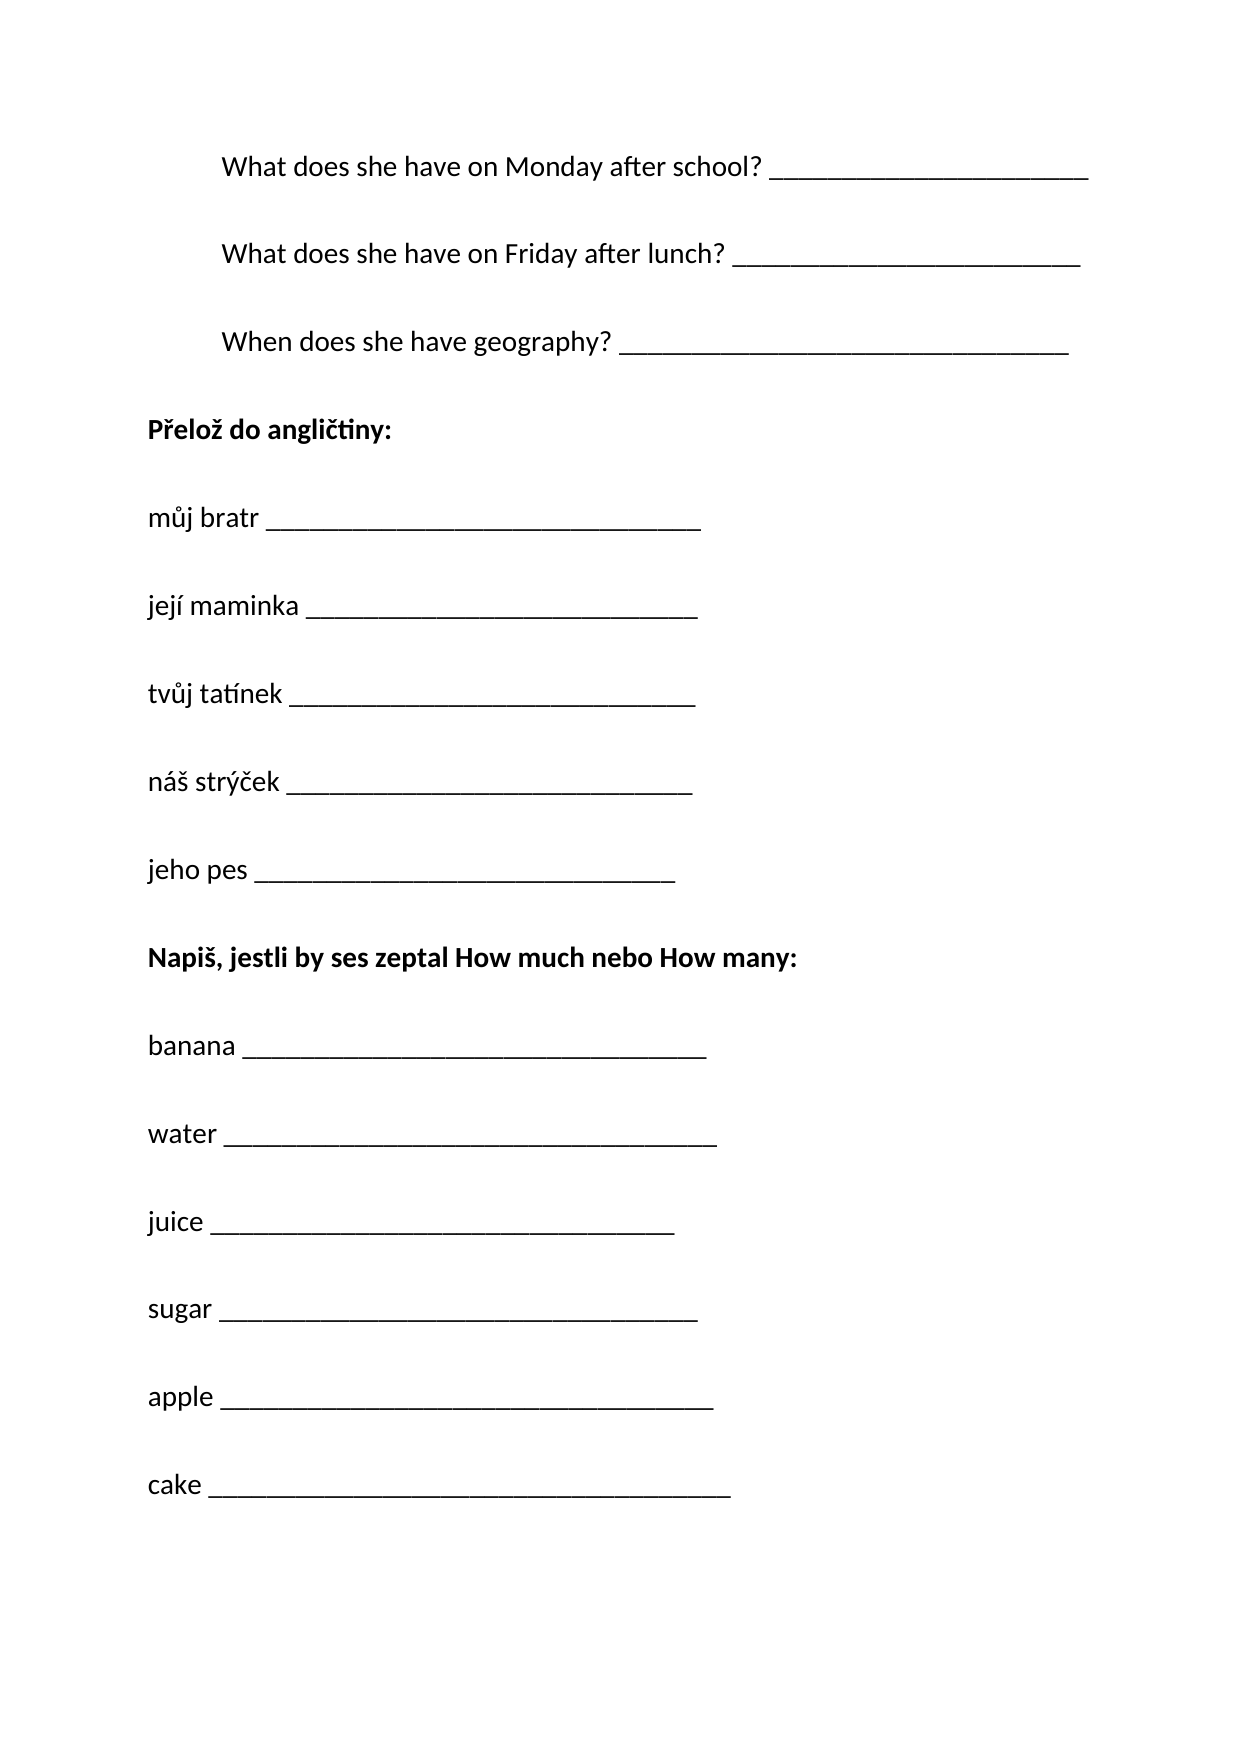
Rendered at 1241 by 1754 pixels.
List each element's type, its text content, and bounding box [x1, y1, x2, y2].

text When does she have geography? _______________________________ [148, 323, 1093, 359]
text tvůj tatínek ____________________________ [148, 675, 1093, 711]
text Přelož do angličtiny: [148, 411, 1093, 447]
text banana ________________________________ [148, 1027, 1093, 1062]
text sugar _________________________________ [148, 1291, 1093, 1326]
text What does she have on Friday after lunch? ________________________ [148, 236, 1093, 271]
text jeho pes _____________________________ [148, 851, 1093, 887]
text Napiš, jestli by ses zeptal How much nebo How many: [148, 939, 1093, 974]
text water __________________________________ [148, 1115, 1093, 1150]
text apple __________________________________ [148, 1378, 1093, 1414]
text její maminka ___________________________ [148, 587, 1093, 623]
text juice ________________________________ [148, 1203, 1093, 1238]
text náš strýček ____________________________ [148, 763, 1093, 799]
text cake ____________________________________ [148, 1466, 1093, 1502]
text What does she have on Monday after school? ______________________ [148, 148, 1093, 183]
text můj bratr ______________________________ [148, 499, 1093, 535]
